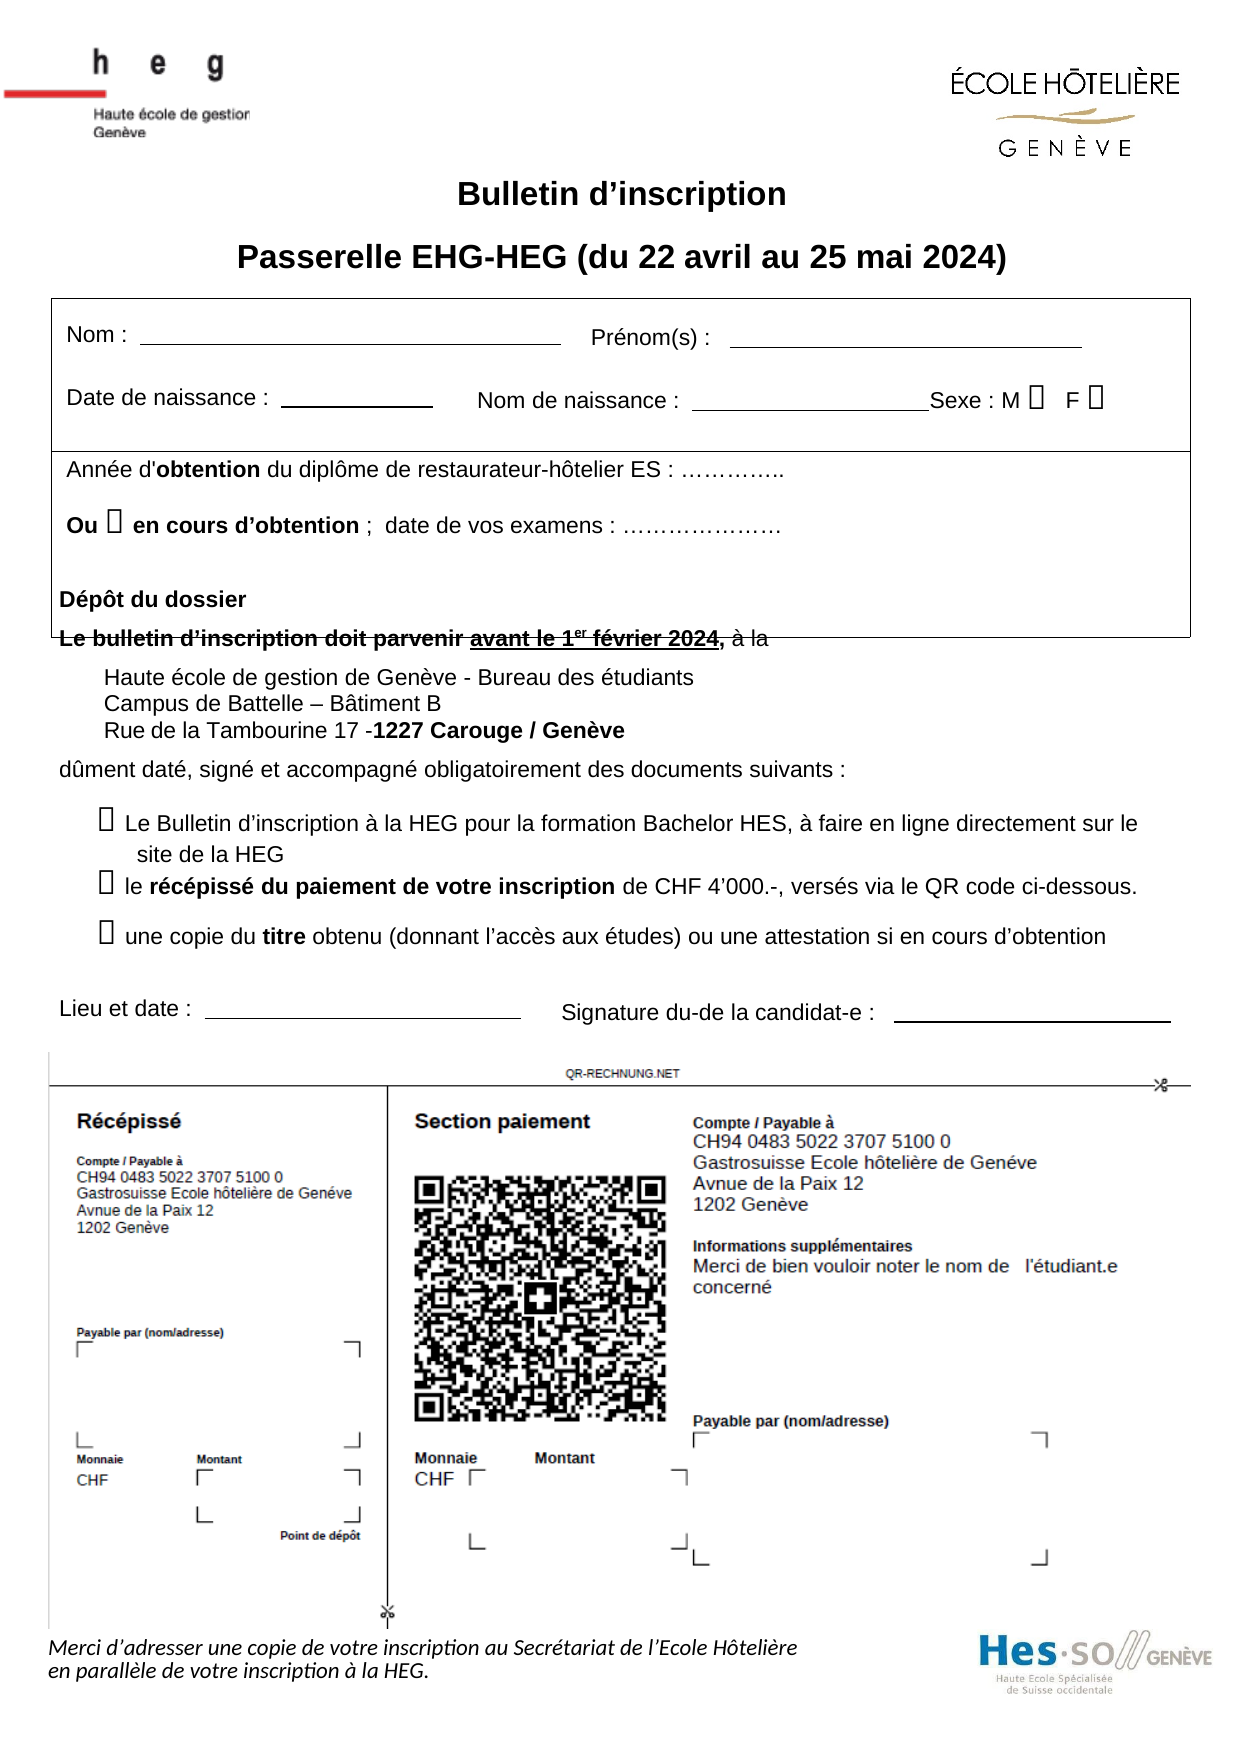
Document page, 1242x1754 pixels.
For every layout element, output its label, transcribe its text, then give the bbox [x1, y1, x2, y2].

text Nom de naissance : Sexe : M  F  [477, 372, 1201, 419]
text dûment daté, signé et accompagné obligatoirement des documents suivants : [59, 756, 1196, 783]
text Nom : [66, 320, 569, 346]
text  le récépissé du paiement de votre inscription de CHF 4’000.-, versés via le QR code ci-dessous. [96, 867, 1196, 902]
text  Le Bulletin d’inscription à la HEG pour la formation Bachelor HES, à faire en ligne directement sur le site de la HEG [96, 795, 1170, 867]
text Passerelle EHG-HEG (du 22 avril au 25 mai 2024) [230, 238, 1013, 275]
text Campus de Battelle – Bâtiment B [103, 691, 609, 717]
text Rue de la Tambourine 17 -1227 Carouge / Genève [103, 717, 653, 744]
picture [2, 46, 250, 138]
text Ou  en cours d’obtention ; date de vos examens : ………………… [66, 504, 1196, 540]
picture [977, 1627, 1214, 1696]
text Signature du-de la candidat-e : [561, 998, 1196, 1024]
text Haute école de gestion de Genève - Bureau des étudiants [103, 664, 1196, 691]
text en parallèle de votre inscription à la HEG. [48, 1661, 1194, 1683]
text  une copie du titre obtenu (donnant l’accès aux études) ou une attestation si en cours d’obtention [96, 914, 1196, 950]
text Bulletin d’inscription [450, 174, 794, 213]
picture [931, 46, 1197, 175]
picture [47, 1052, 1191, 1628]
text Le bulletin d’inscription doit parvenir avant le 1er février 2024, à la [59, 625, 1196, 652]
text Dépôt du dossier [59, 586, 1196, 612]
text Lieu et date : [59, 995, 530, 1021]
text Prénom(s) : [591, 324, 1196, 349]
text Date de naissance : [66, 384, 441, 410]
text Année d'obtention du diplôme de restaurateur-hôtelier ES : ………….. [66, 456, 1196, 483]
